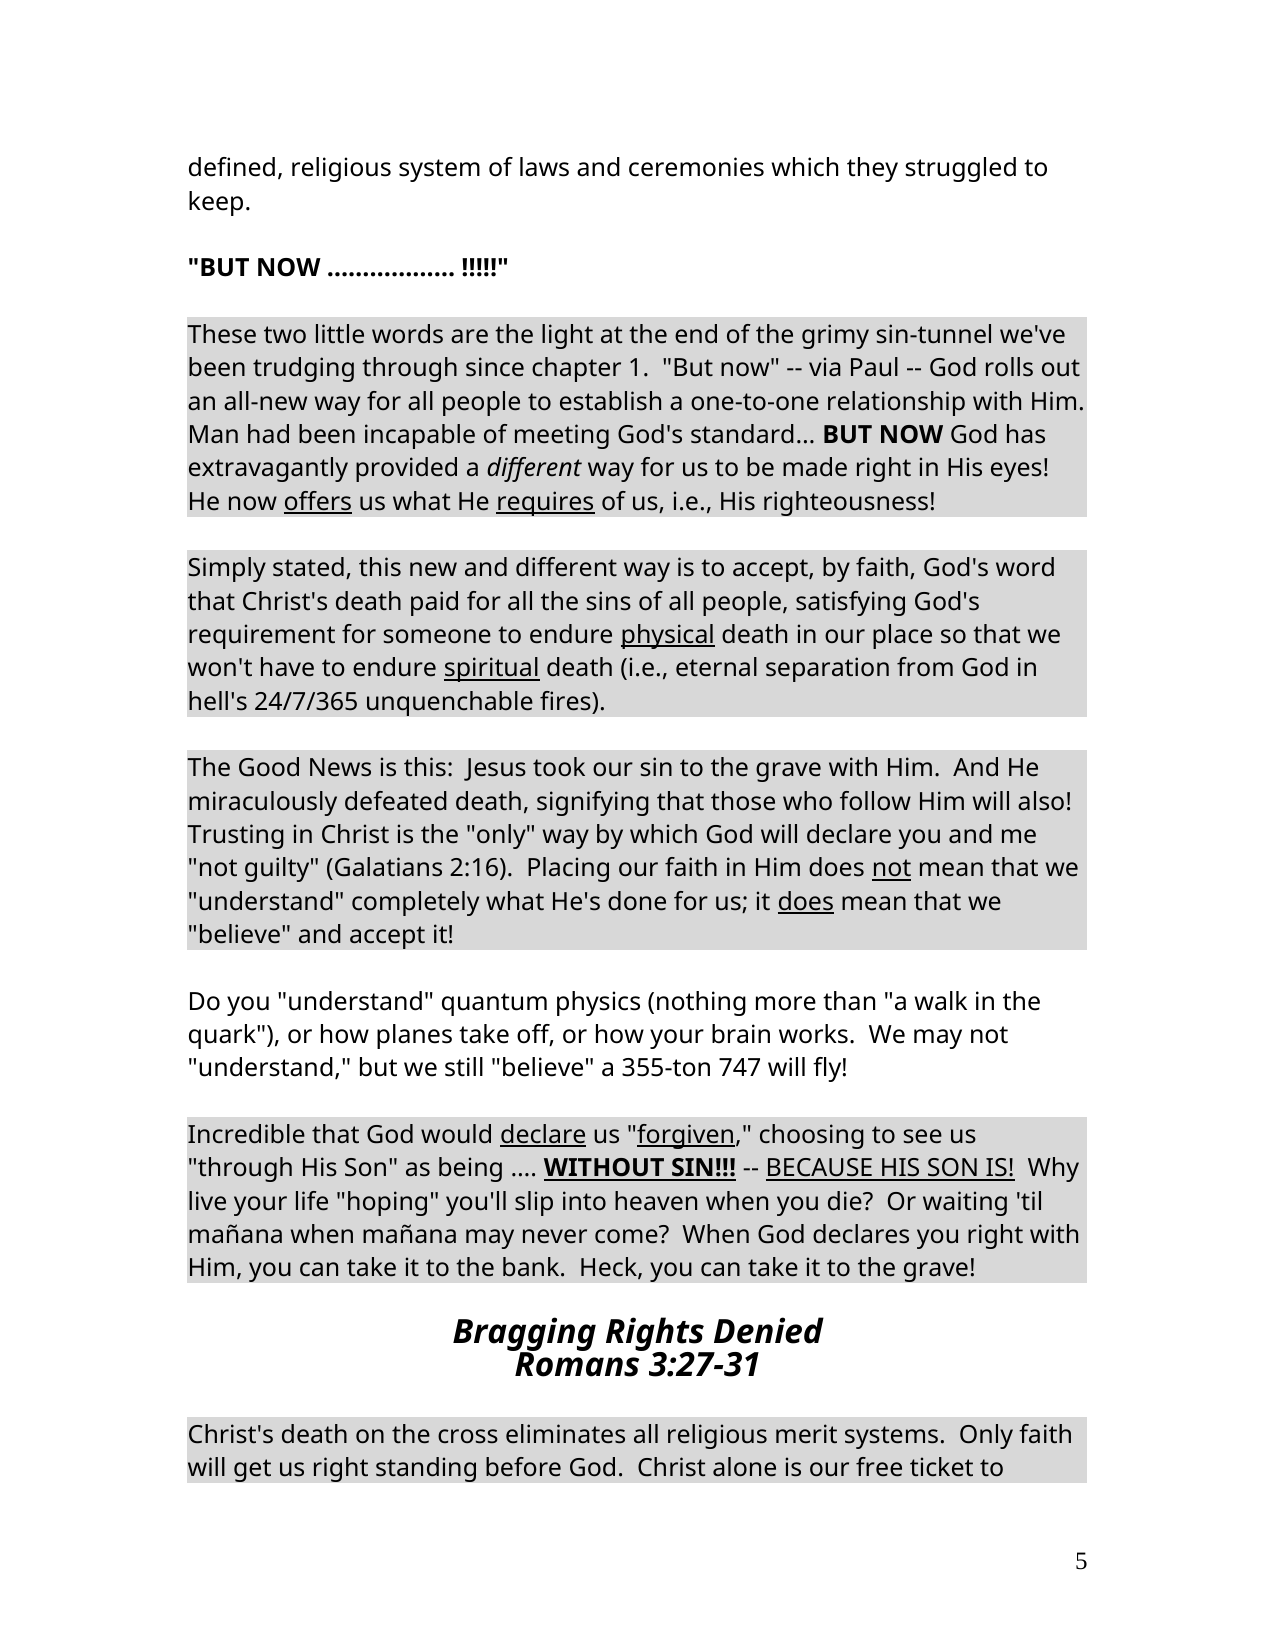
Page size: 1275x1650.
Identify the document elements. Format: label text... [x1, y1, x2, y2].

text "BUT NOW ……………… !!!!!" [187, 250, 1087, 283]
text Simply stated, this new and different way is to accept, by faith, God's word that Christ's death paid for all the sins of all people, satisfying God's requirement for someone to endure physical death in our place so that we won't have to endure spiritual death (i.e., eternal separation from God in hell's 24/7/365 unquenchable fires). [187, 550, 1087, 717]
text Incredible that God would declare us "forgiven," choosing to see us "through His Son" as being …. WITHOUT SIN!!! -- BECAUSE HIS SON IS! Why live your life "hoping" you'll slip into heaven when you die? Or waiting 'til mañana when mañana may never come? When God declares you right with Him, you can take it to the bank. Heck, you can take it to the grave! [187, 1117, 1087, 1283]
text Bragging Rights Denied [187, 1317, 1087, 1350]
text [187, 150, 1087, 217]
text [187, 1417, 1087, 1483]
text Romans 3:27-31 [187, 1350, 1087, 1383]
text These two little words are the light at the end of the grimy sin-tunnel we've been trudging through since chapter 1. "But now" -- via Paul -- God rolls out an all-new way for all people to establish a one-to-one relationship with Him. Man had been incapable of meeting God's standard… BUT NOW God has extravagantly provided a different way for us to be made right in His eyes! He now offers us what He requires of us, i.e., His righteousness! [187, 317, 1087, 517]
text The Good News is this: Jesus took our sin to the grave with Him. And He miraculously defeated death, signifying that those who follow Him will also! Trusting in Christ is the "only" way by which God will declare you and me "not guilty" (Galatians 2:16). Placing our faith in Him does not mean that we "understand" completely what He's done for us; it does mean that we "believe" and accept it! [187, 750, 1087, 950]
text Do you "understand" quantum physics (nothing more than "a walk in the quark"), or how planes take off, or how your brain works. We may not "understand," but we still "believe" a 355-ton 747 will fly! [187, 983, 1087, 1083]
